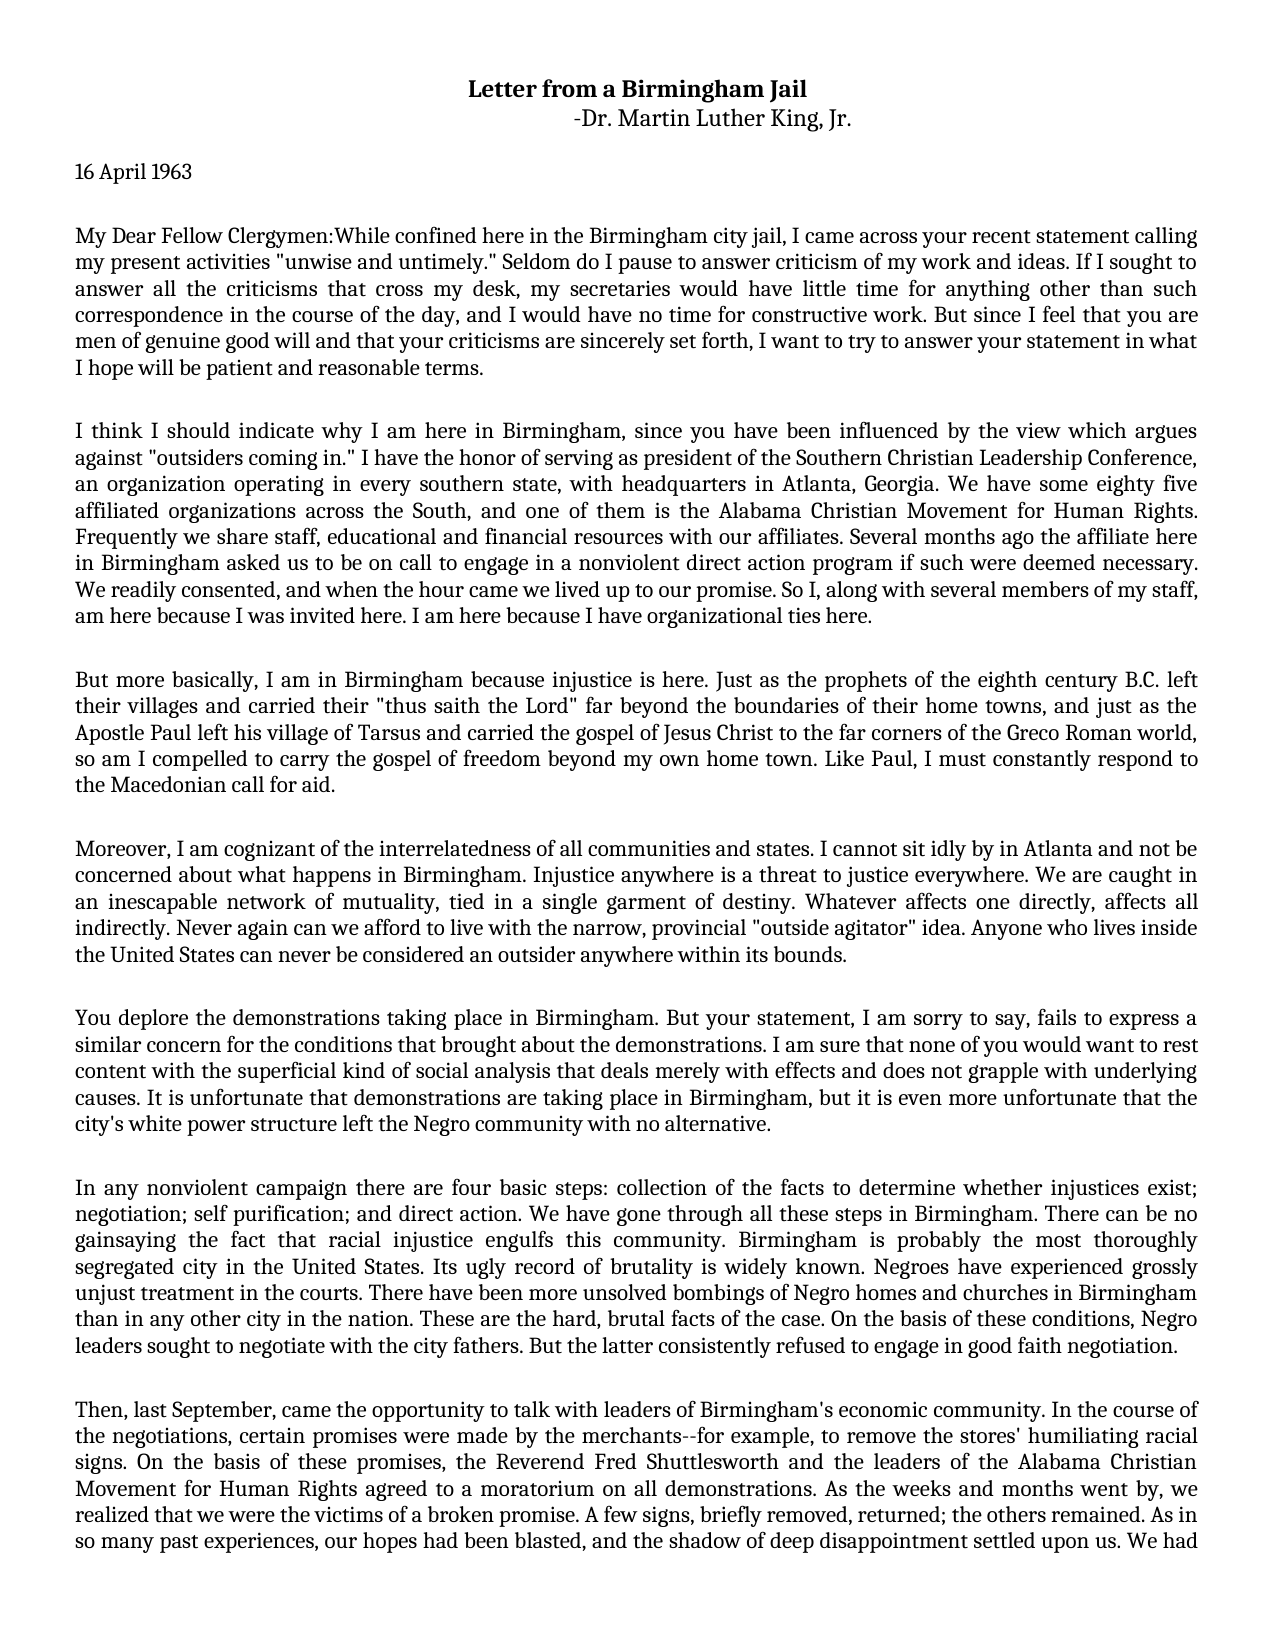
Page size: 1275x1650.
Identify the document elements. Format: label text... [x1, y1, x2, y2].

text You deplore the demonstrations taking place in Birmingham. But your statement, I am sorry to say, fails to express a similar concern for the conditions that brought about the demonstrations. I am sure that none of you would want to rest content with the superficial kind of social analysis that deals merely with effects and does not grapple with underlying causes. It is unfortunate that demonstrations are taking place in Birmingham, but it is even more unfortunate that the city's white power structure left the Negro community with no alternative. [75, 1005, 1200, 1137]
text 16 April 1963 [75, 159, 1200, 185]
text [75, 1396, 1200, 1554]
text In any nonviolent campaign there are four basic steps: collection of the facts to determine whether injustices exist; negotiation; self purification; and direct action. We have gone through all these steps in Birmingham. There can be no gainsaying the fact that racial injustice engulfs this community. Birmingham is probably the most thoroughly segregated city in the United States. Its ugly record of brutality is widely known. Negroes have experienced grossly unjust treatment in the courts. There have been more unsolved bombings of Negro homes and churches in Birmingham than in any other city in the nation. These are the hard, brutal facts of the case. On the basis of these conditions, Negro leaders sought to negotiate with the city fathers. But the latter consistently refused to engage in good faith negotiation. [75, 1174, 1200, 1359]
text Moreover, I am cognizant of the interrelatedness of all communities and states. I cannot sit idly by in Atlanta and not be concerned about what happens in Birmingham. Injustice anywhere is a threat to justice everywhere. We are caught in an inescapable network of mutuality, tied in a single garment of destiny. Whatever affects one directly, affects all indirectly. Never again can we afford to live with the narrow, provincial "outside agitator" idea. Anyone who lives inside the United States can never be considered an outsider anywhere within its bounds. [75, 836, 1200, 968]
text -Dr. Martin Luther King, Jr. [150, 104, 1200, 132]
text I think I should indicate why I am here in Birmingham, since you have been influenced by the view which argues against "outsiders coming in." I have the honor of serving as president of the Southern Christian Leadership Conference, an organization operating in every southern state, with headquarters in Atlanta, Georgia. We have some eighty five affiliated organizations across the South, and one of them is the Alabama Christian Movement for Human Rights. Frequently we share staff, educational and financial resources with our affiliates. Several months ago the affiliate here in Birmingham asked us to be on call to engage in a nonviolent direct action program if such were deemed necessary. We readily consented, and when the hour came we lived up to our promise. So I, along with several members of my staff, am here because I was invited here. I am here because I have organizational ties here. [75, 418, 1200, 629]
text But more basically, I am in Birmingham because injustice is here. Just as the prophets of the eighth century B.C. left their villages and carried their "thus saith the Lord" far beyond the boundaries of their home towns, and just as the Apostle Paul left his village of Tarsus and carried the gospel of Jesus Christ to the far corners of the Greco Roman world, so am I compelled to carry the gospel of freedom beyond my own home town. Like Paul, I must constantly respond to the Macedonian call for aid. [75, 667, 1200, 798]
text Letter from a Birmingham Jail [75, 75, 1200, 104]
text My Dear Fellow Clergymen: While confined here in the Birmingham city jail, I came across your recent statement calling my present activities "unwise and untimely." Seldom do I pause to answer criticism of my work and ideas. If I sought to answer all the criticisms that cross my desk, my secretaries would have little time for anything other than such correspondence in the course of the day, and I would have no time for constructive work. But since I feel that you are men of genuine good will and that your criticisms are sincerely set forth, I want to try to answer your statement in what I hope will be patient and reasonable terms. [75, 223, 1200, 381]
